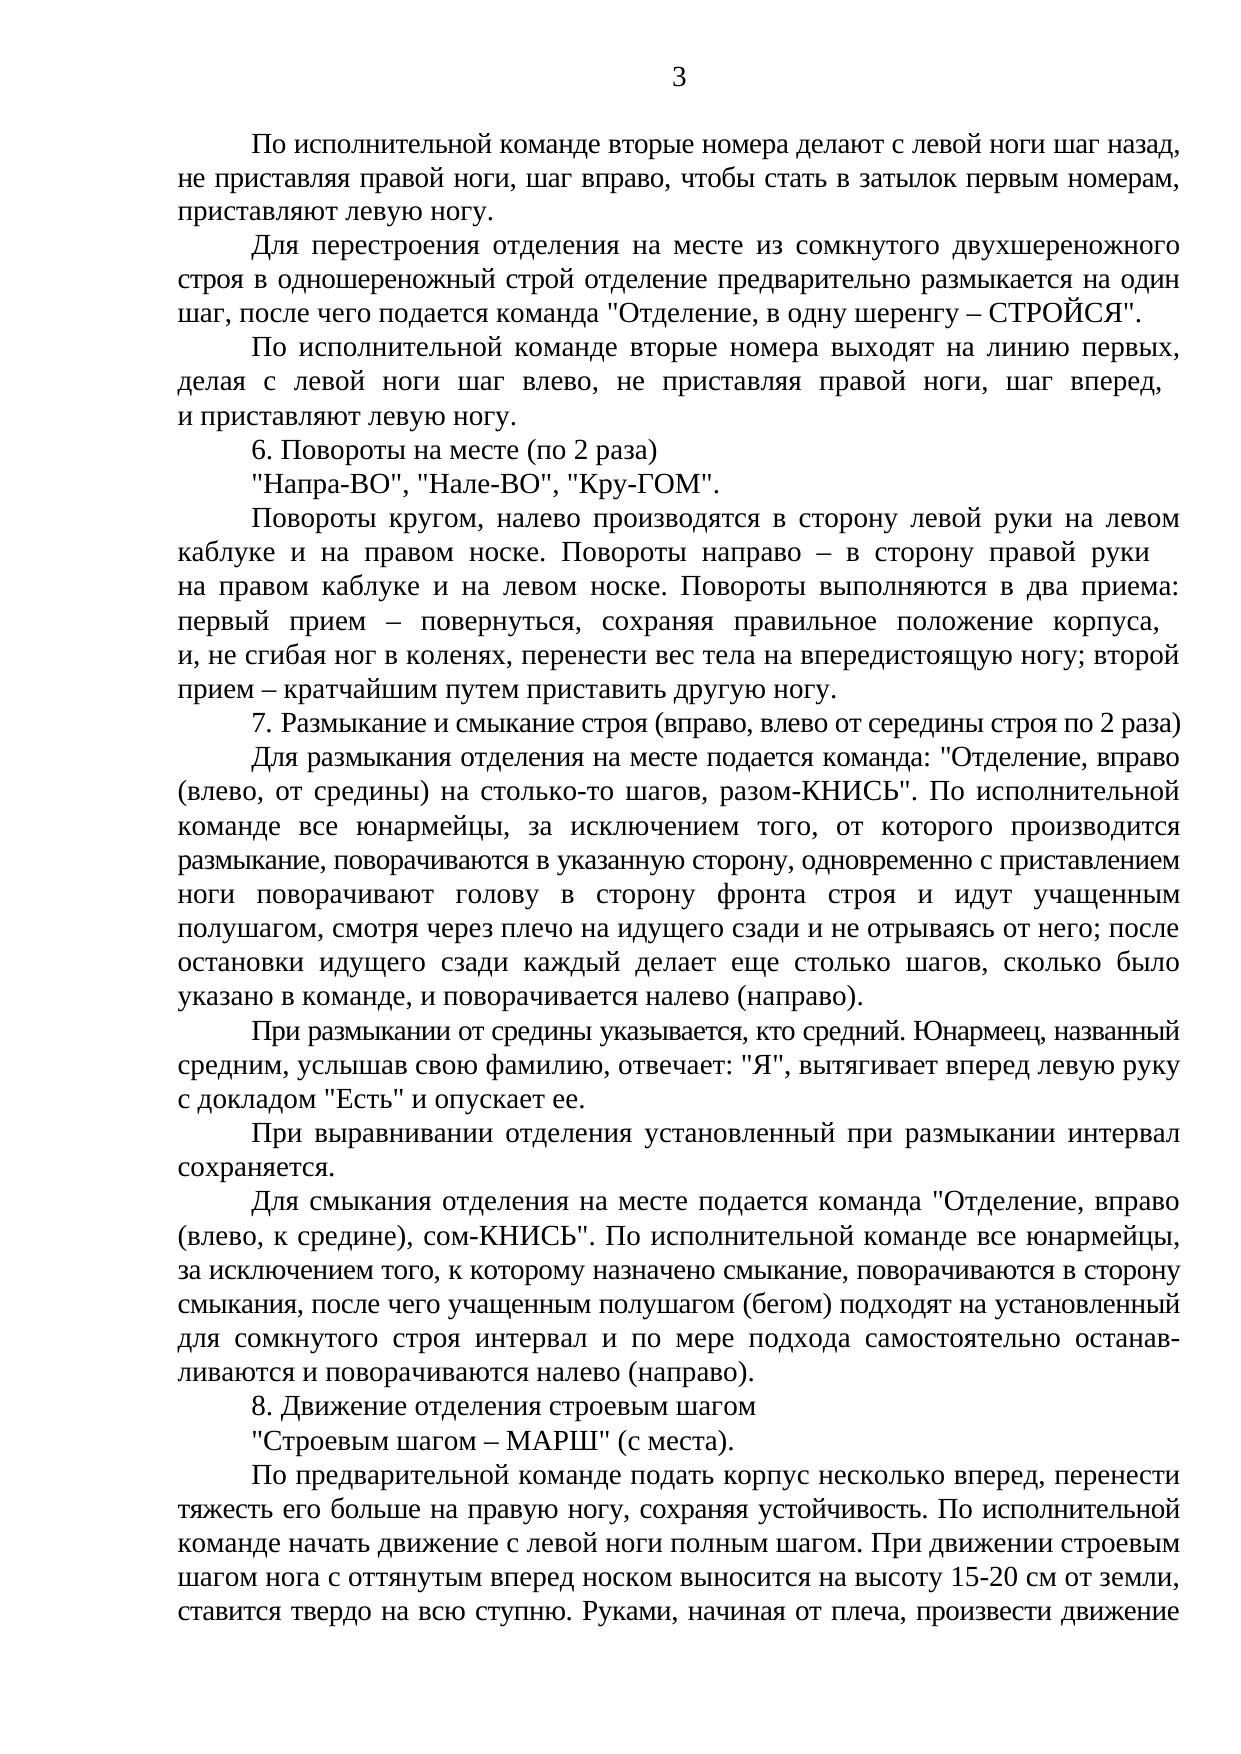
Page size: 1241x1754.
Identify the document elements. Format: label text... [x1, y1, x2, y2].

text По исполнительной команде вторые номера выходят на линию первых, делая с левой ноги шаг влево, не приставляя правой ноги, шаг вперед, и приставляют левую ногу. [177, 329, 1181, 431]
text Для смыкания отделения на месте подается команда "Отделение, вправо (влево, к средине), сом-КНИСЬ". По исполнительной команде все юнармейцы, за исключением того, к которому назначено смыкание, поворачиваются в сторону смыкания, после чего учащенным полушагом (бегом) подходят на установленный для сомкнутого строя интервал и по мере подхода самостоятельно останав-ливаются и поворачиваются налево (направо). [177, 1183, 1181, 1388]
text По исполнительной команде вторые номера делают с левой ноги шаг назад, не приставляя правой ноги, шаг вправо, чтобы стать в затылок первым номерам, приставляют левую ногу. [177, 126, 1181, 227]
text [177, 1457, 1181, 1627]
text Для размыкания отделения на месте подается команда: "Отделение, вправо (влево, от средины) на столько-то шагов, разом-КНИСЬ". По исполнительной команде все юнармейцы, за исключением того, от которого производится размыкание, поворачиваются в указанную сторону, одновременно с приставлением ноги поворачивают голову в сторону фронта строя и идут учащенным полушагом, смотря через плечо на идущего сзади и не отрываясь от него; после остановки идущего сзади каждый делает еще столько шагов, сколько было указано в команде, и поворачивается налево (направо). [177, 739, 1181, 1012]
text Повороты кругом, налево производятся в сторону левой руки на левом каблуке и на правом носке. Повороты направо – в сторону правой руки на правом каблуке и на левом носке. Повороты выполняются в два приема: первый прием – повернуться, сохраняя правильное положение корпуса, и, не сгибая ног в коленях, перенести вес тела на впередистоящую ногу; второй прием – кратчайшим путем приставить другую ногу. [177, 500, 1181, 704]
list Повороты на месте (по 2 раза) [177, 432, 1181, 465]
text Для перестроения отделения на месте из сомкнутого двухшереножного строя в одношереножный строй отделение предварительно размыкается на один шаг, после чего подается команда "Отделение, в одну шеренгу – СТРОЙСЯ". [177, 227, 1181, 329]
text При выравнивании отделения установленный при размыкании интервал сохраняется. [177, 1115, 1181, 1183]
list Размыкание и смыкание строя (вправо, влево от середины строя по 2 раза) [177, 705, 1181, 739]
list Движение отделения строевым шагом [177, 1388, 1181, 1422]
text "Напра-ВО", "Нале-ВО", "Кру-ГОМ". [177, 466, 1181, 499]
text При размыкании от средины указывается, кто средний. Юнармеец, названный средним, услышав свою фамилию, отвечает: "Я", вытягивает вперед левую руку с докладом "Есть" и опускает ее. [177, 1013, 1181, 1114]
text "Строевым шагом – МАРШ" (с места). [177, 1423, 1181, 1456]
